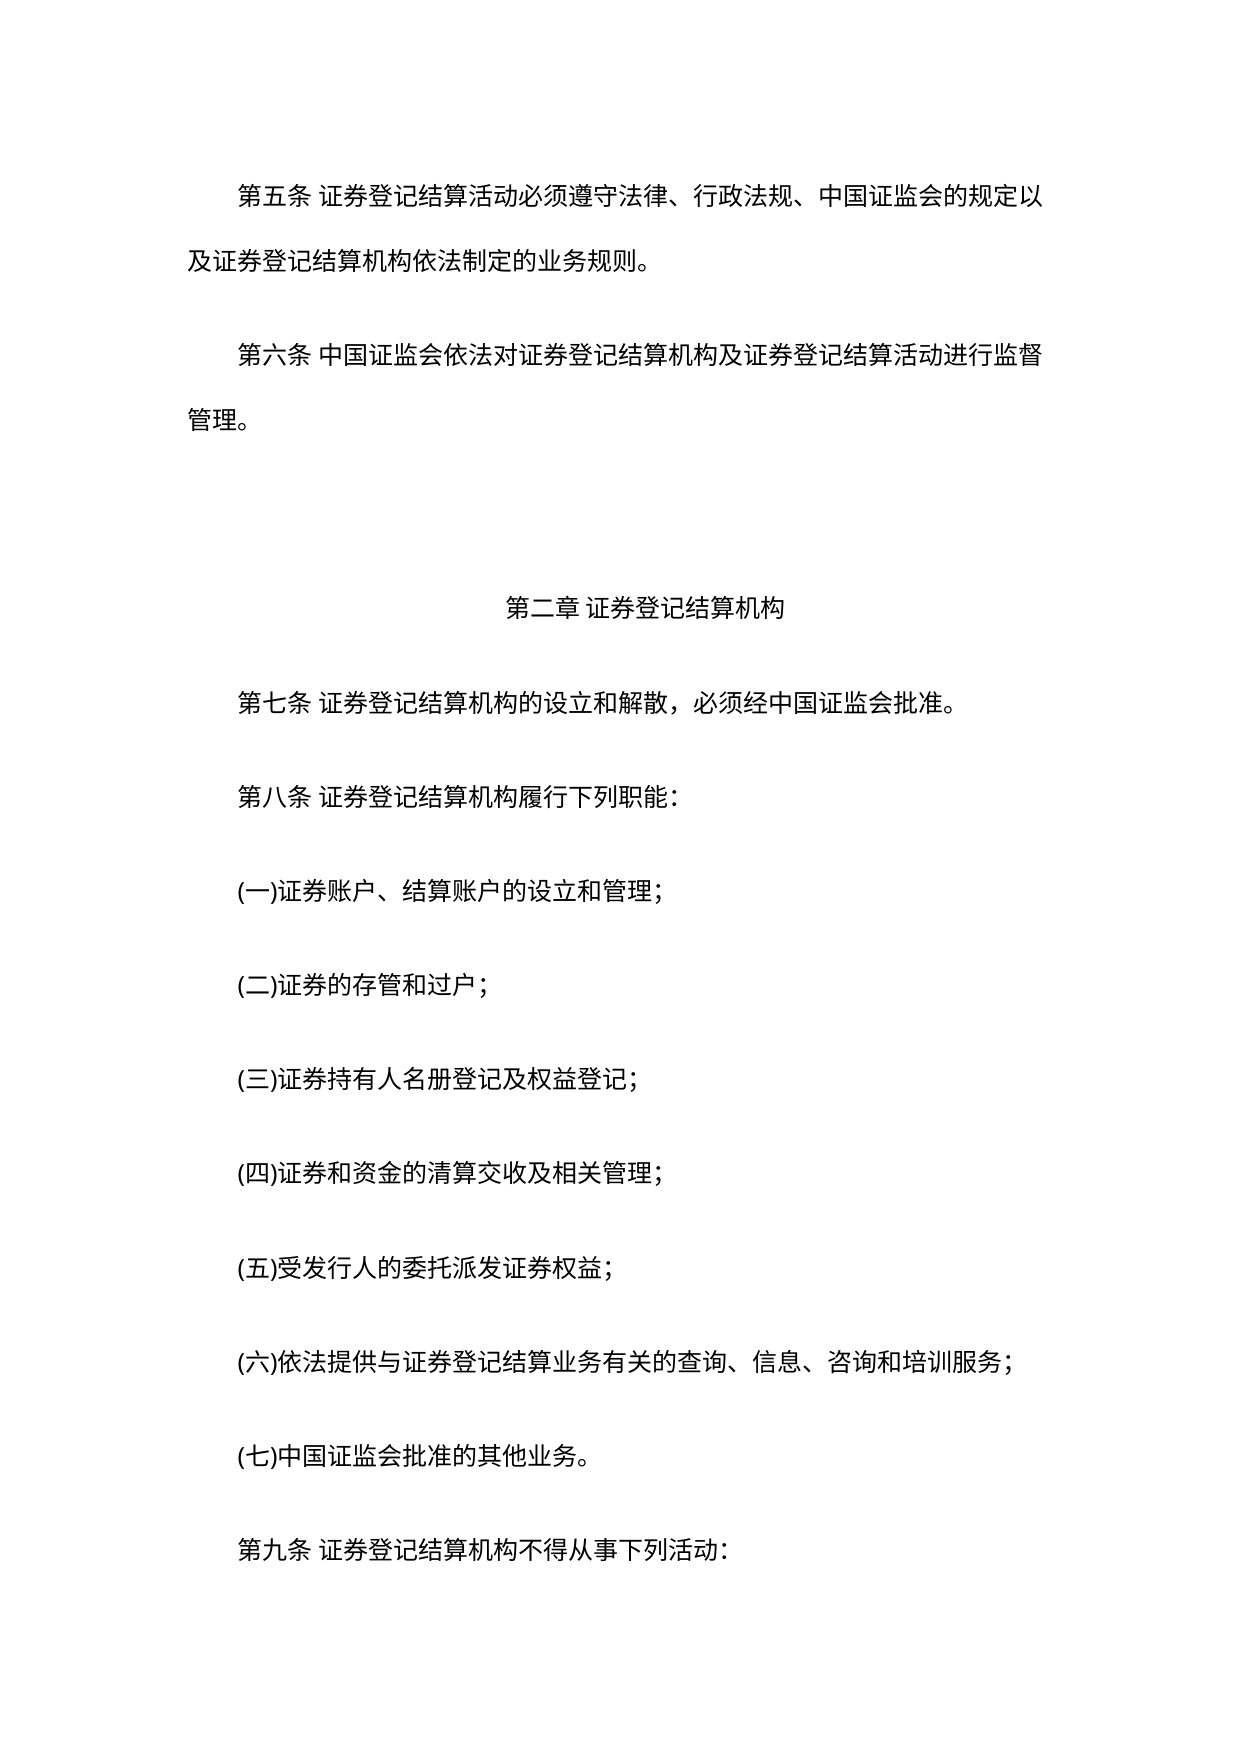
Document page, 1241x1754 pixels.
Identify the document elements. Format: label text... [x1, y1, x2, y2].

text (六)依法提供与证券登记结算业务有关的查询、信息、咨询和培训服务； [187, 1328, 1053, 1393]
text 第七条 证券登记结算机构的设立和解散，必须经中国证监会批准。 [187, 669, 1053, 734]
text (二)证券的存管和过户； [187, 951, 1053, 1016]
text 第九条 证券登记结算机构不得从事下列活动： [187, 1516, 1053, 1581]
text 第五条 证券登记结算活动必须遵守法律、行政法规、中国证监会的规定以及证券登记结算机构依法制定的业务规则。 [187, 162, 1053, 292]
text (五)受发行人的委托派发证券权益； [187, 1234, 1053, 1299]
text 第六条 中国证监会依法对证券登记结算机构及证券登记结算活动进行监督管理。 [187, 321, 1053, 451]
text (四)证券和资金的清算交收及相关管理； [187, 1139, 1053, 1204]
text 第八条 证券登记结算机构履行下列职能： [187, 763, 1053, 828]
text (七)中国证监会批准的其他业务。 [187, 1422, 1053, 1487]
text (三)证券持有人名册登记及权益登记； [187, 1045, 1053, 1110]
text 第二章 证券登记结算机构 [187, 574, 1053, 639]
text (一)证券账户、结算账户的设立和管理； [187, 857, 1053, 922]
